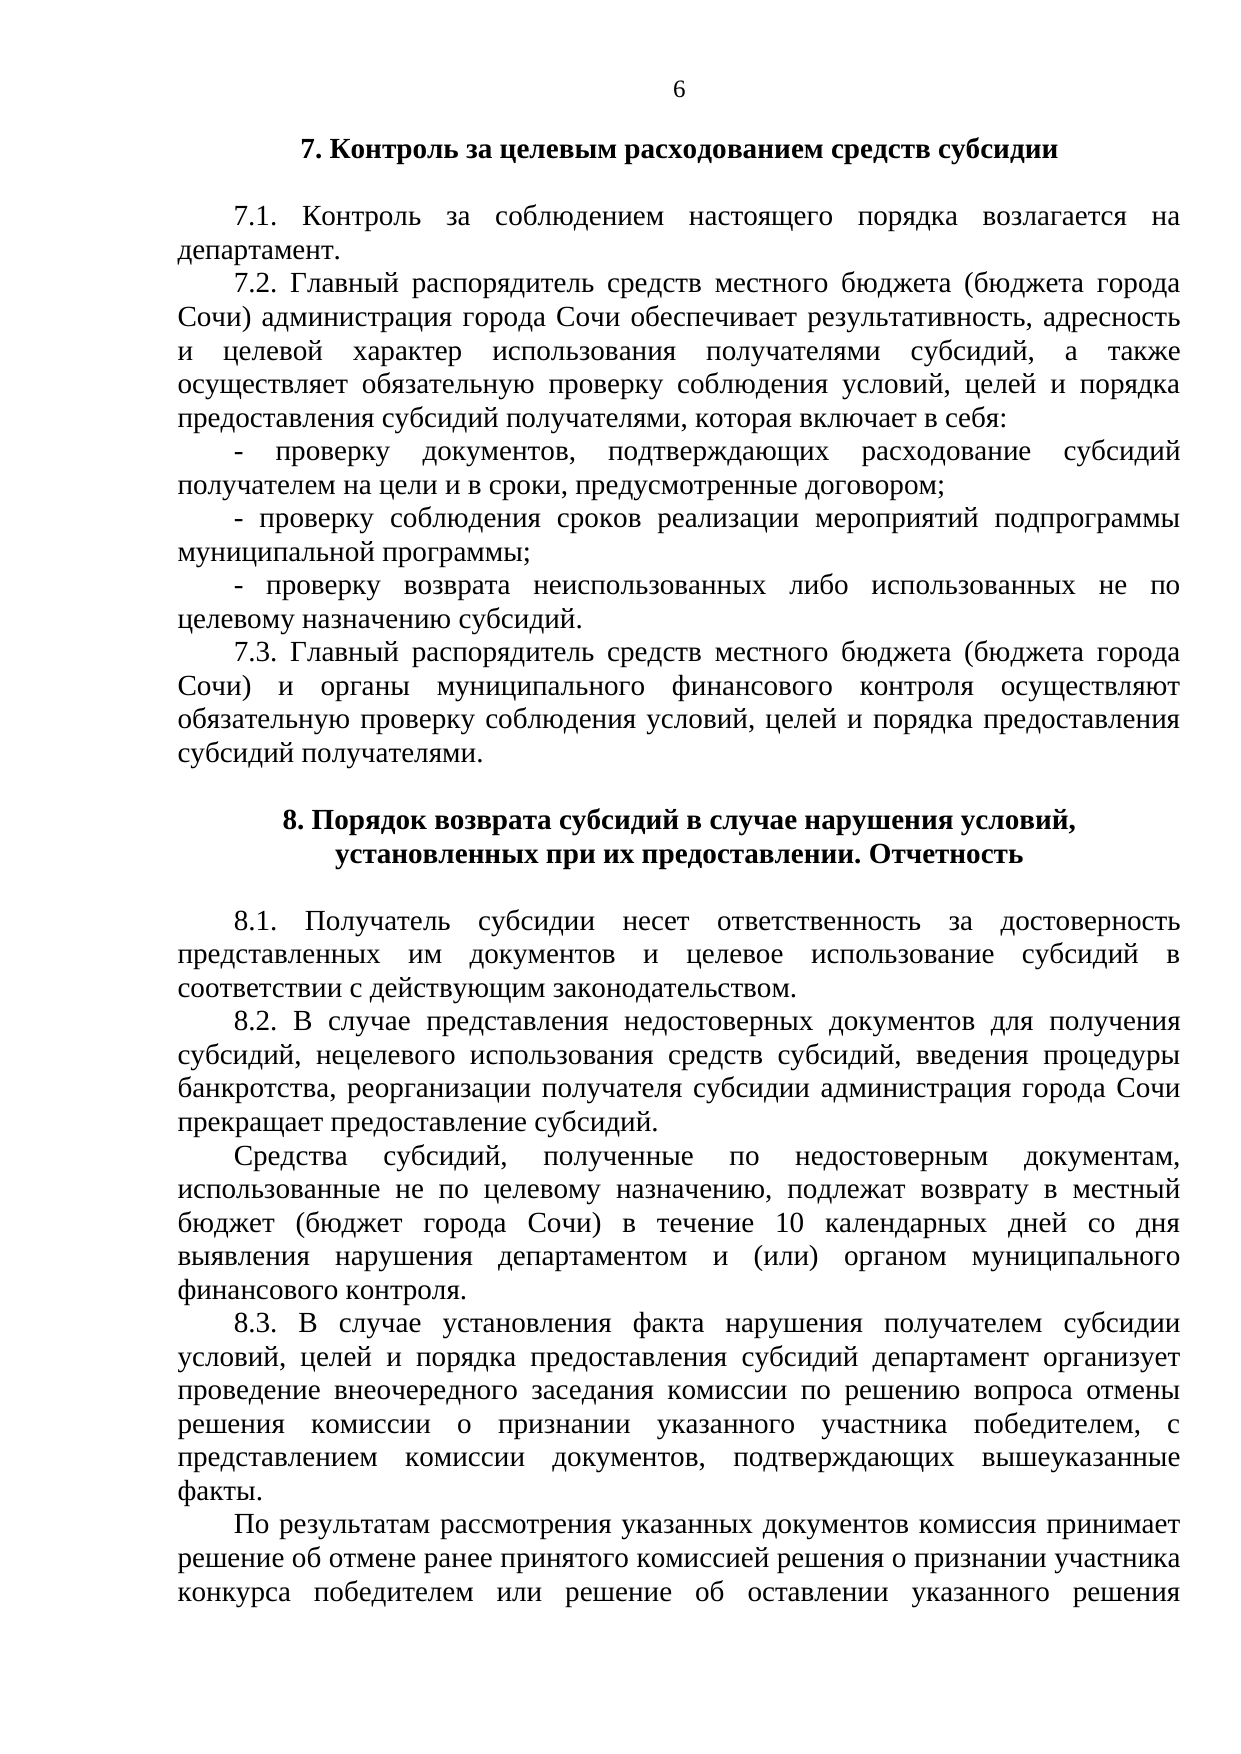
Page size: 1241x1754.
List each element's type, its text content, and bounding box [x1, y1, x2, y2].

text - проверку соблюдения сроков реализации мероприятий подпрограммы муниципальной программы; [177, 500, 1181, 567]
text - проверку документов, подтверждающих расходование субсидий получателем на цели и в сроки, предусмотренные договором; [177, 433, 1181, 500]
text 7.3. Главный распорядитель средств местного бюджета (бюджета города Сочи) и органы муниципального финансового контроля осуществляют обязательную проверку соблюдения условий, целей и порядка предоставления субсидий получателями. [177, 634, 1181, 769]
text Средства субсидий, полученные по недостоверным документам, использованные не по целевому назначению, подлежат возврату в местный бюджет (бюджет города Сочи) в течение 10 календарных дней со дня выявления нарушения департаментом и (или) органом муниципального финансового контроля. [177, 1138, 1181, 1305]
text 7.1. Контроль за соблюдением настоящего порядка возлагается на департамент. [177, 198, 1181, 266]
text 8.3. В случае установления факта нарушения получателем субсидии условий, целей и порядка предоставления субсидий департамент организует проведение внеочередного заседания комиссии по решению вопроса отмены решения комиссии о признании указанного участника победителем, с представлением комиссии документов, подтверждающих вышеуказанные факты. [177, 1305, 1181, 1507]
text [177, 1507, 1181, 1607]
text 8.1. Получатель субсидии несет ответственность за достоверность представленных им документов и целевое использование субсидий в соответствии с действующим законодательством. [177, 903, 1181, 1003]
text 7. Контроль за целевым расходованием средств субсидии [177, 131, 1181, 165]
text 7.2. Главный распорядитель средств местного бюджета (бюджета города Сочи) администрация города Сочи обеспечивает результативность, адресность и целевой характер использования получателями субсидий, а также осуществляет обязательную проверку соблюдения условий, целей и порядка предоставления субсидий получателями, которая включает в себя: [177, 266, 1181, 433]
text 8. Порядок возврата субсидий в случае нарушения условий, установленных при их предоставлении. Отчетность [177, 802, 1181, 869]
text - проверку возврата неиспользованных либо использованных не по целевому назначению субсидий. [177, 567, 1181, 634]
text 8.2. В случае представления недостоверных документов для получения субсидий, нецелевого использования средств субсидий, введения процедуры банкротства, реорганизации получателя субсидии администрация города Сочи прекращает предоставление субсидий. [177, 1003, 1181, 1138]
